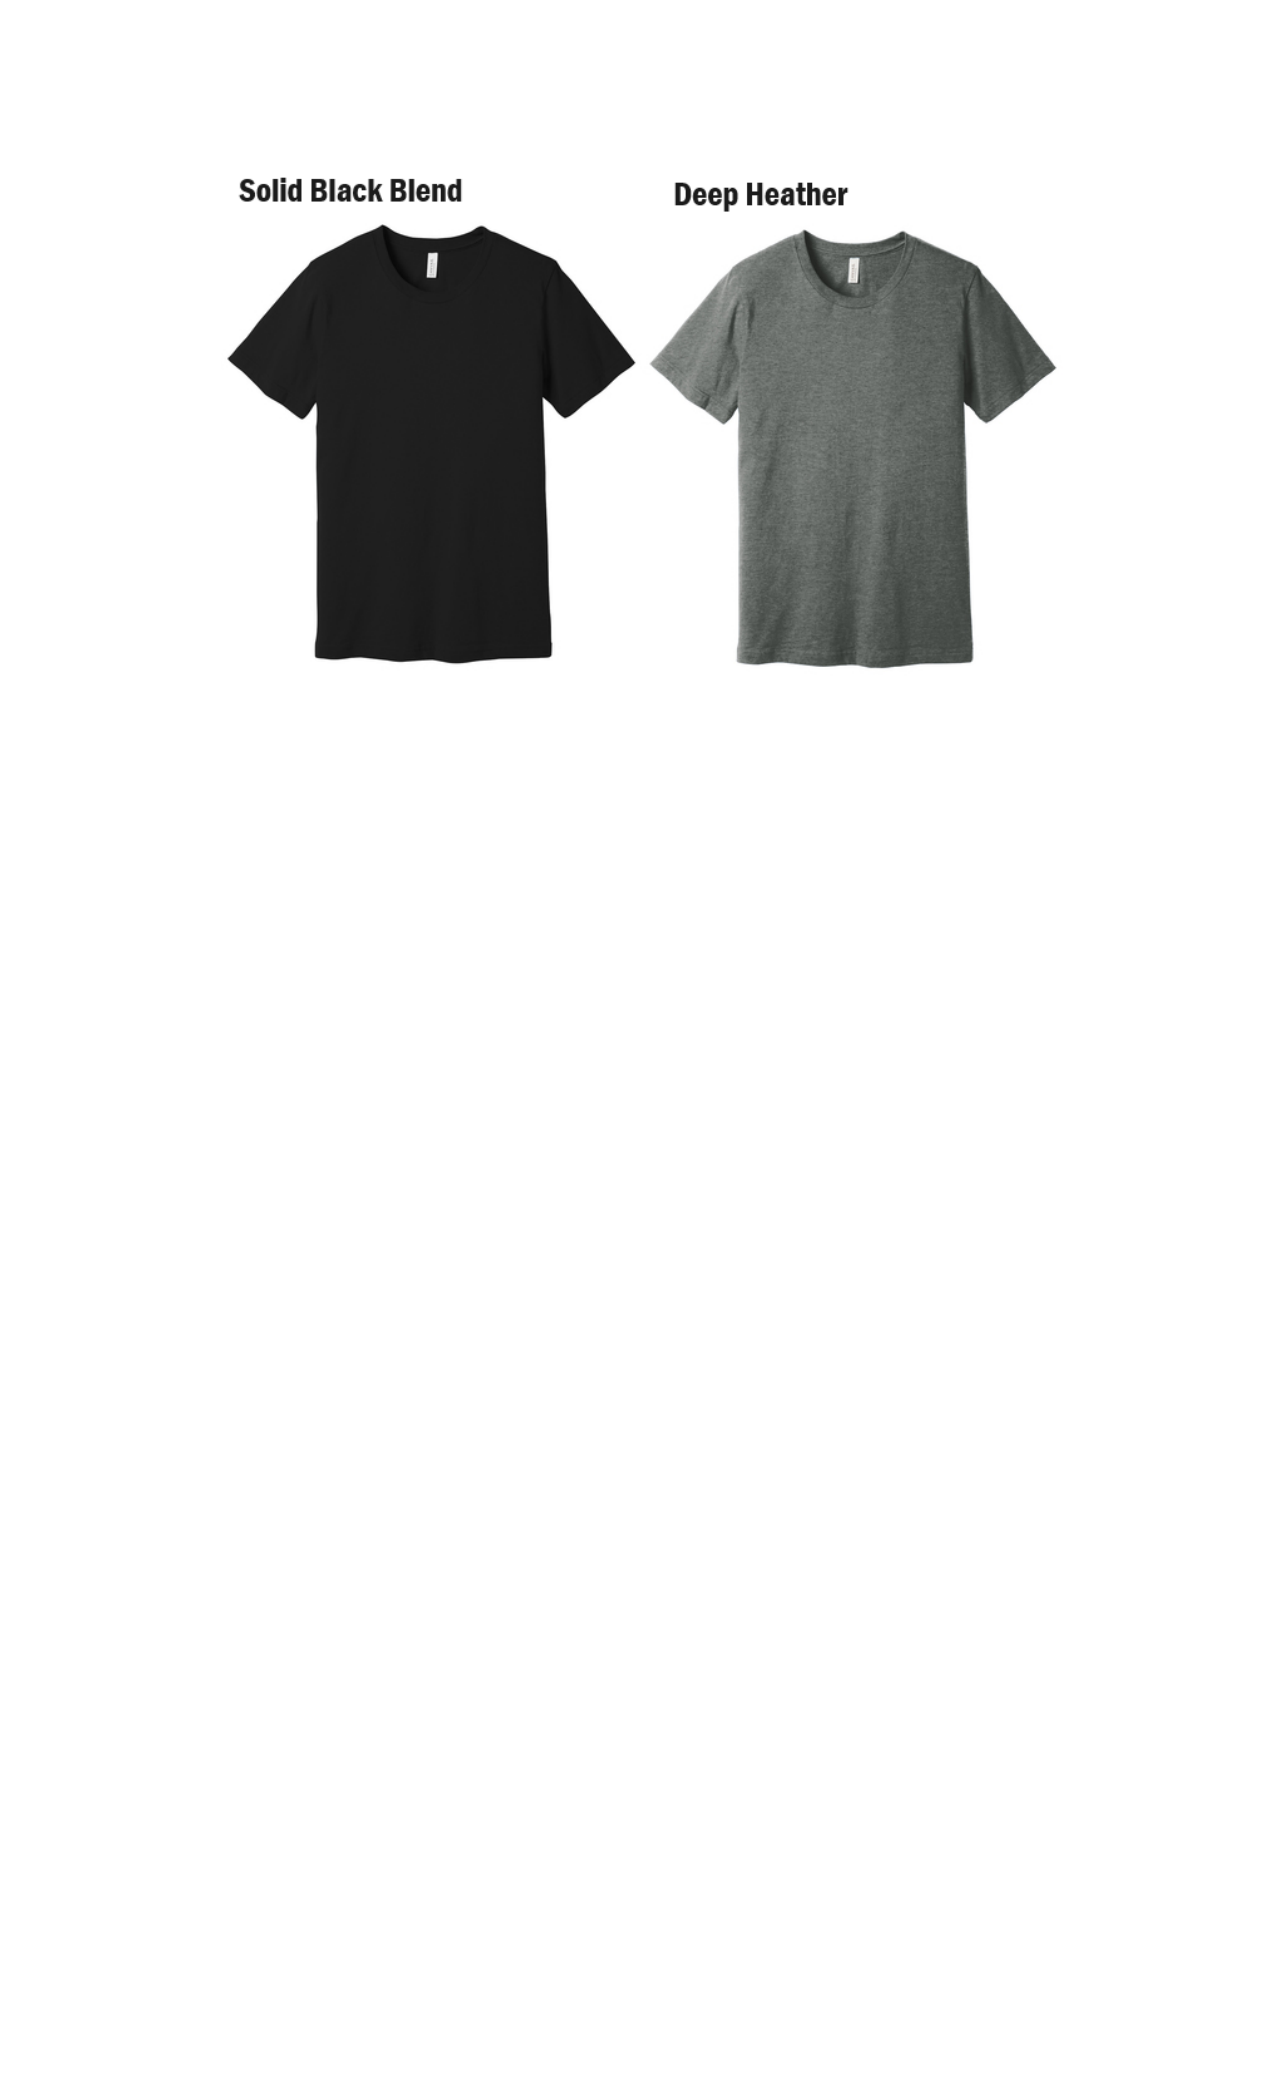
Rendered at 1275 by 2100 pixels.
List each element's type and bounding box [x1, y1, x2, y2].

picture [220, 150, 1064, 677]
